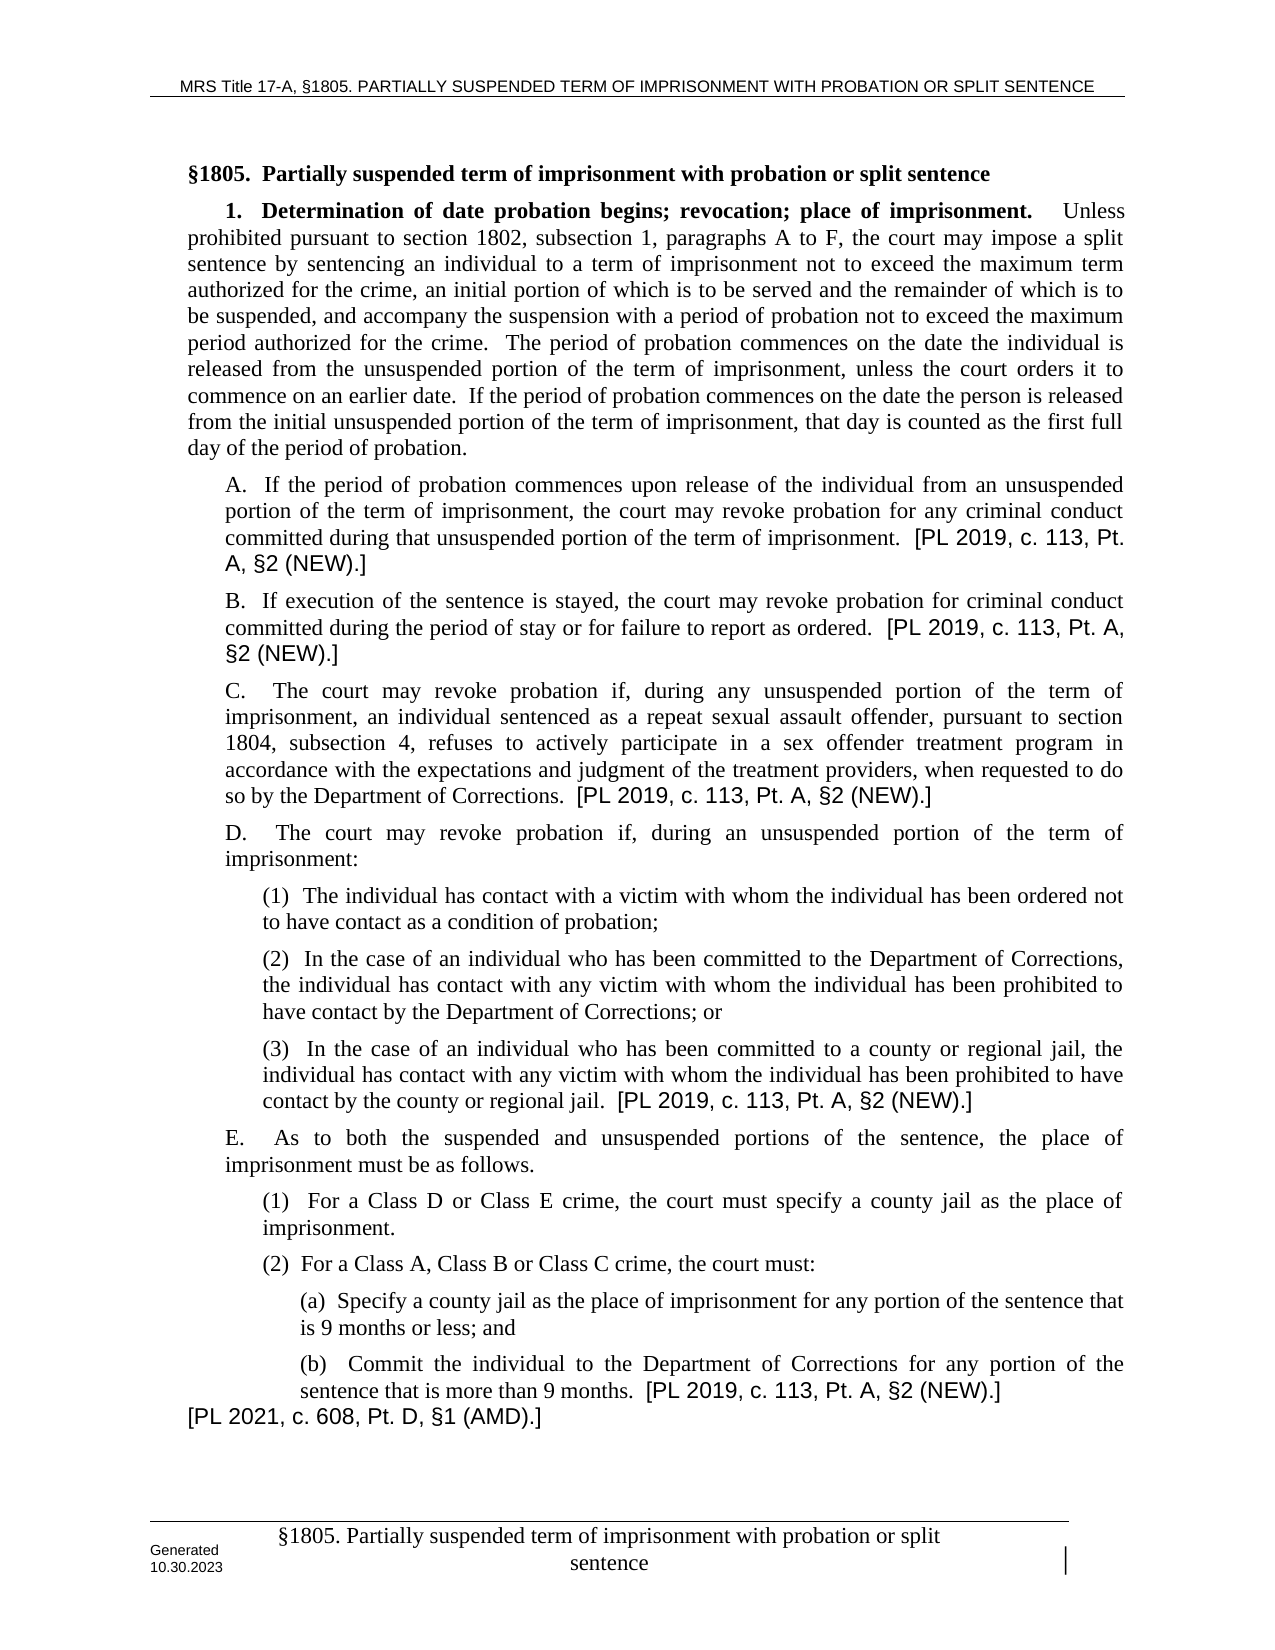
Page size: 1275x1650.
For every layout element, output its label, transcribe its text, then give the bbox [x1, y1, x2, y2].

text 1. Determination of date probation begins; revocation; place of imprisonment. Unless prohibited pursuant to section 1802, subsection 1, paragraphs A to F, the court may impose a split sentence by sentencing an individual to a term of imprisonment not to exceed the maximum term authorized for the crime, an initial portion of which is to be served and the remainder of which is to be suspended, and accompany the suspension with a period of probation not to exceed the maximum period authorized for the crime. The period of probation commences on the date the individual is released from the unsuspended portion of the term of imprisonment, unless the court orders it to commence on an earlier date. If the period of probation commences on the date the person is released from the initial unsuspended portion of the term of imprisonment, that day is counted as the first full day of the period of probation. [187, 197, 1125, 461]
text (3) In the case of an individual who has been committed to a county or regional jail, the individual has contact with any victim with whom the individual has been prohibited to have contact by the county or regional jail. [PL 2019, c. 113, Pt. A, §2 (NEW).] [262, 1035, 1125, 1114]
text (1) The individual has contact with a victim with whom the individual has been ordered not to have contact as a condition of probation; [262, 882, 1125, 935]
text (2) In the case of an individual who has been committed to the Department of Corrections, the individual has contact with any victim with whom the individual has been prohibited to have contact by the Department of Corrections; or [262, 945, 1125, 1024]
text §1805. Partially suspended term of imprisonment with probation or split sentence [187, 160, 1125, 187]
text (a) Specify a county jail as the place of imprisonment for any portion of the sentence that is 9 months or less; and [300, 1287, 1125, 1340]
text C. The court may revoke probation if, during any unsuspended portion of the term of imprisonment, an individual sentenced as a repeat sexual assault offender, pursuant to section 1804, subsection 4, refuses to actively participate in a sex offender treatment program in accordance with the expectations and judgment of the treatment providers, when requested to do so by the Department of Corrections. [PL 2019, c. 113, Pt. A, §2 (NEW).] [225, 677, 1125, 808]
text A. If the period of probation commences upon release of the individual from an unsuspended portion of the term of imprisonment, the court may revoke probation for any criminal conduct committed during that unsuspended portion of the term of imprisonment. [PL 2019, c. 113, Pt. A, §2 (NEW).] [225, 471, 1125, 577]
text (b) Commit the individual to the Department of Corrections for any portion of the sentence that is more than 9 months. [PL 2019, c. 113, Pt. A, §2 (NEW).] [300, 1350, 1125, 1403]
text (1) For a Class D or Class E crime, the court must specify a county jail as the place of imprisonment. [262, 1187, 1125, 1240]
text D. The court may revoke probation if, during an unsuspended portion of the term of imprisonment: [225, 819, 1125, 872]
text (2) For a Class A, Class B or Class C crime, the court must: [262, 1251, 1125, 1277]
text B. If execution of the sentence is stayed, the court may revoke probation for criminal conduct committed during the period of stay or for failure to report as ordered. [PL 2019, c. 113, Pt. A, §2 (NEW).] [225, 587, 1125, 666]
text [PL 2021, c. 608, Pt. D, §1 (AMD).] [187, 1403, 1125, 1429]
text E. As to both the suspended and unsuspended portions of the sentence, the place of imprisonment must be as follows. [225, 1124, 1125, 1177]
